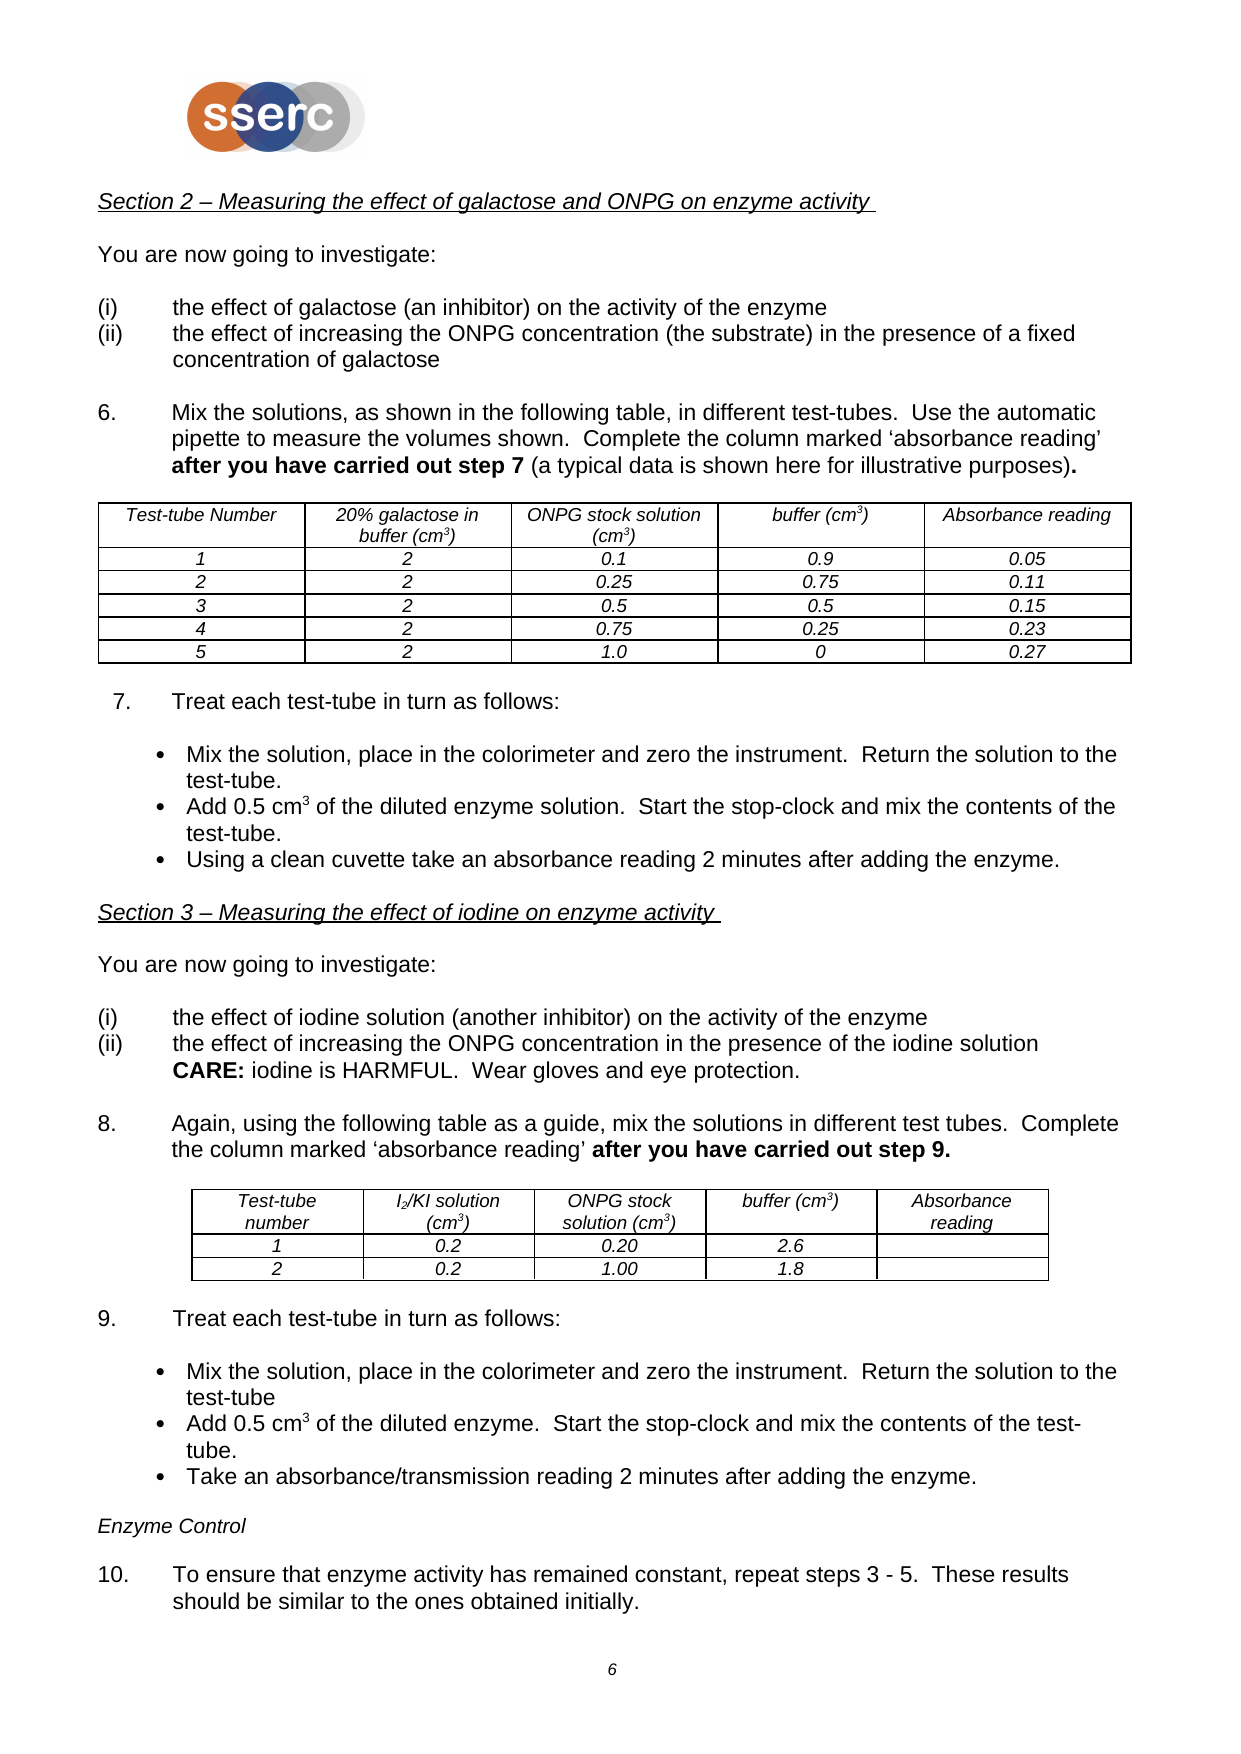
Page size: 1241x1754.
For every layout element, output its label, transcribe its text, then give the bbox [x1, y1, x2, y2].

table_header Test-tube Number [99, 504, 304, 547]
text Section 2 – Measuring the effect of galactose and ONPG on enzyme activity [97, 188, 1128, 214]
table_cell 0.75 [512, 618, 717, 639]
table_header Absorbance reading [878, 1190, 1048, 1233]
table_cell 2 [193, 1258, 363, 1279]
table_cell [878, 1258, 1048, 1279]
table_header buffer (cm3) [707, 1190, 876, 1233]
text (i) the effect of iodine solution (another inhibitor) on the activity of the enzyme [97, 1004, 1128, 1030]
table_cell 0.27 [925, 641, 1130, 662]
table_cell 0.25 [512, 571, 717, 593]
table_cell 0.2 [364, 1258, 534, 1279]
table_header Absorbance reading [925, 504, 1130, 547]
table_cell 4 [99, 618, 304, 639]
text Enzyme Control [97, 1513, 1128, 1537]
table_cell 2.6 [707, 1235, 876, 1256]
text 8. Again, using the following table as a guide, mix the solutions in different test tubes. Complete the column marked ‘absorbance reading’ after you have carried out step 9. [97, 1109, 1128, 1162]
list Mix the solution, place in the colorimeter and zero the instrument. Return the solution to the test-tube [157, 1358, 1128, 1410]
table_cell 0.2 [364, 1235, 534, 1256]
table_cell 1 [99, 548, 304, 570]
text 10. To ensure that enzyme activity has remained constant, repeat steps 3 - 5. These results should be similar to the ones obtained initially. [97, 1561, 1128, 1614]
list Add 0.5 cm3 of the diluted enzyme solution. Start the stop-clock and mix the contents of the test-tube. [157, 793, 1128, 846]
table_cell 3 [99, 595, 304, 616]
table_cell 0.5 [719, 595, 924, 616]
table_cell 0.25 [719, 618, 924, 639]
table_cell [878, 1235, 1048, 1256]
list Using a clean cuvette take an absorbance reading 2 minutes after adding the enzyme. [157, 846, 1128, 872]
table_cell 1.8 [707, 1258, 876, 1279]
table_cell 2 [99, 571, 304, 593]
text Section 3 – Measuring the effect of iodine on enzyme activity [97, 899, 1128, 925]
table_cell 2 [306, 641, 511, 662]
table_cell 1.00 [535, 1258, 705, 1279]
table_cell 2 [306, 618, 511, 639]
table_header Test-tube number [193, 1190, 363, 1233]
list Add 0.5 cm3 of the diluted enzyme. Start the stop-clock and mix the contents of the test-tube. [157, 1410, 1128, 1463]
table_cell 5 [99, 641, 304, 662]
table_cell 2 [306, 571, 511, 593]
table_cell 1 [193, 1235, 363, 1256]
text (i) the effect of galactose (an inhibitor) on the activity of the enzyme [97, 293, 1128, 320]
text (ii) the effect of increasing the ONPG concentration in the presence of the iodine solution [97, 1030, 1128, 1057]
table_cell 0.1 [512, 548, 717, 570]
list Treat each test-tube in turn as follows: [112, 688, 1128, 714]
table_cell 0.15 [925, 595, 1130, 616]
table_cell 0.75 [719, 571, 924, 593]
table_cell 0.23 [925, 618, 1130, 639]
table_header buffer (cm3) [719, 504, 924, 547]
list Mix the solution, place in the colorimeter and zero the instrument. Return the solution to the test-tube. [157, 741, 1128, 793]
table_header ONPG stock solution (cm3) [512, 504, 717, 547]
table_cell 0 [719, 641, 924, 662]
text You are now going to investigate: [97, 951, 1128, 978]
table_cell 1.0 [512, 641, 717, 662]
text 9. Treat each test-tube in turn as follows: [97, 1305, 1128, 1331]
text 6. Mix the solutions, as shown in the following table, in different test-tubes. Use the automatic pipette to measure the volumes shown. Complete the column marked ‘absorbance reading’ after you have carried out step 7 (a typical data is shown here for illustrative purposes). [97, 399, 1128, 478]
text CARE: iodine is HARMFUL. Wear gloves and eye protection. [97, 1057, 1128, 1083]
list Take an absorbance/transmission reading 2 minutes after adding the enzyme. [157, 1463, 1128, 1489]
table_cell 0.9 [719, 548, 924, 570]
table_cell 0.11 [925, 571, 1130, 593]
table_cell 2 [306, 595, 511, 616]
table_cell 0.5 [512, 595, 717, 616]
text You are now going to investigate: [97, 241, 1128, 267]
table_cell 2 [306, 548, 511, 570]
table_cell 0.20 [535, 1235, 705, 1256]
table_header I2/KI solution (cm3) [364, 1190, 534, 1233]
picture [182, 75, 369, 160]
text (ii) the effect of increasing the ONPG concentration (the substrate) in the presence of a fixed concentration of galactose [97, 320, 1128, 373]
table_header 20% galactose in buffer (cm3) [306, 504, 511, 547]
table_header ONPG stock solution (cm3) [535, 1190, 705, 1233]
table_cell 0.05 [925, 548, 1130, 570]
